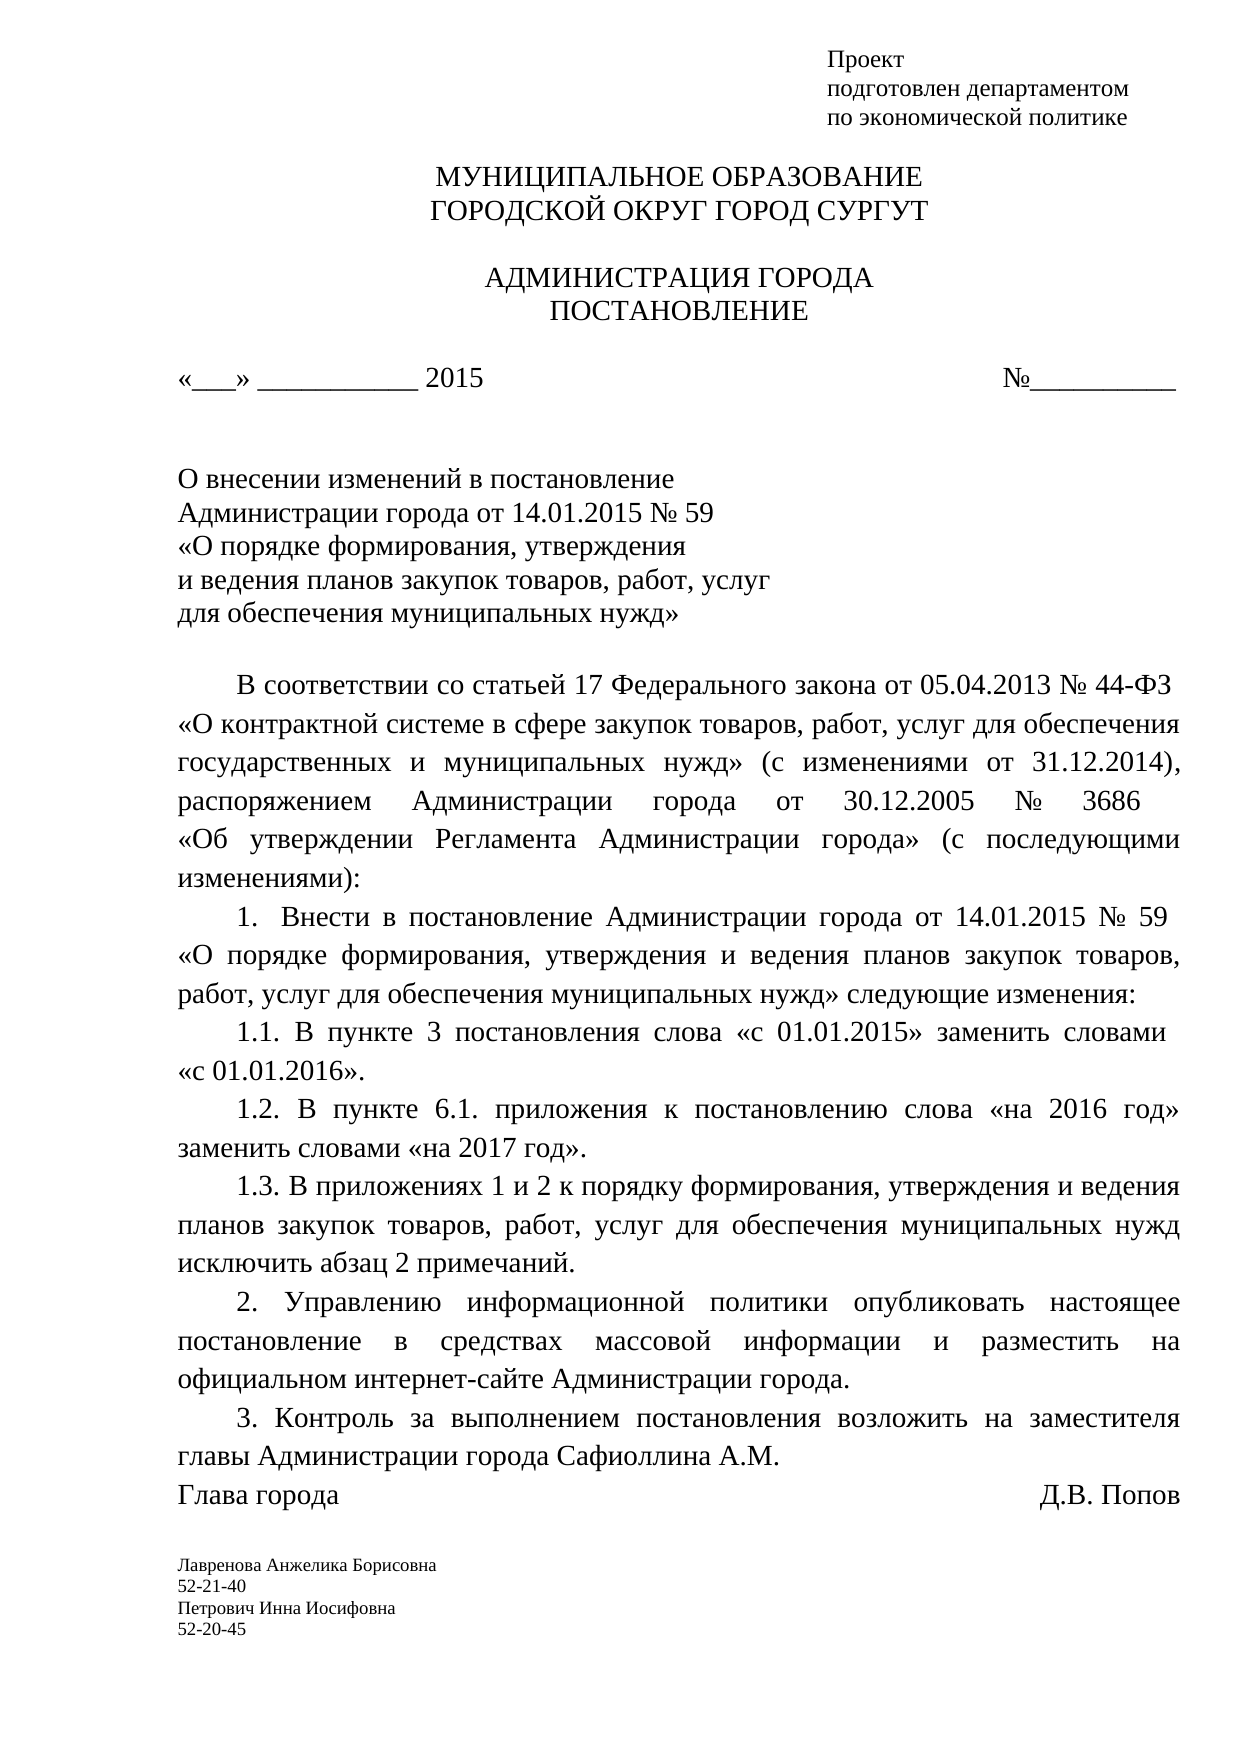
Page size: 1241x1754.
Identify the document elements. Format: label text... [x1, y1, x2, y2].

text по экономической политике [177, 102, 1181, 131]
list В пункте 3 постановления слова «с 01.01.2015» заменить словами «с 01.01.2016». [177, 1014, 1181, 1086]
list В пункте 6.1. приложения к постановлению слова «на 2016 год» заменить словами «на 2017 год». [177, 1091, 1181, 1163]
list 3. Контроль за выполнением постановления возложить на заместителя главы Администрации города Сафиоллина А.М. [177, 1400, 1181, 1472]
text Глава города Д.В. Попов [177, 1477, 1181, 1510]
text для обеспечения муниципальных нужд» [177, 595, 1181, 629]
text 52-20-45 [177, 1618, 1181, 1640]
text 2. Управлению информационной политики опубликовать настоящее постановление в средствах массовой информации и разместить на официальном интернет-сайте Администрации города. [177, 1284, 1181, 1395]
text ПОСТАНОВЛЕНИЕ [177, 293, 1181, 327]
text и ведения планов закупок товаров, работ, услуг [177, 562, 1181, 595]
text Администрации города от 14.01.2015 № 59 [177, 495, 1181, 528]
text Лавренова Анжелика Борисовна [177, 1553, 1181, 1575]
text «О порядке формирования, утверждения [177, 528, 1181, 562]
text АДМИНИСТРАЦИЯ ГОРОДА [177, 260, 1181, 293]
text Проект [827, 44, 1181, 73]
text подготовлен департаментом [177, 73, 1181, 102]
text В соответствии со статьей 17 Федерального закона от 05.04.2013 № 44-ФЗ «О контрактной системе в сфере закупок товаров, работ, услуг для обеспечения государственных и муниципальных нужд» (с изменениями от 31.12.2014), распоряжением Администрации города от 30.12.2005 № 3686 «Об утверждении Регламента Администрации города» (с последующими изменениями): [177, 667, 1181, 894]
text 52-21-40 [177, 1575, 1181, 1597]
text Петрович Инна Иосифовна [177, 1597, 1181, 1618]
text МУНИЦИПАЛЬНОЕ ОБРАЗОВАНИЕ [177, 159, 1181, 193]
text ГОРОДСКОЙ ОКРУГ ГОРОД СУРГУТ [177, 193, 1181, 226]
text «___» ___________ 2015 №__________ [177, 361, 1181, 394]
list Внести в постановление Администрации города от 14.01.2015 № 59 «О порядке формирования, утверждения и ведения планов закупок товаров, работ, услуг для обеспечения муниципальных нужд» следующие изменения: [177, 899, 1181, 1009]
text О внесении изменений в постановление [177, 461, 1181, 495]
list В приложениях 1 и 2 к порядку формирования, утверждения и ведения планов закупок товаров, работ, услуг для обеспечения муниципальных нужд исключить абзац 2 примечаний. [177, 1168, 1181, 1279]
